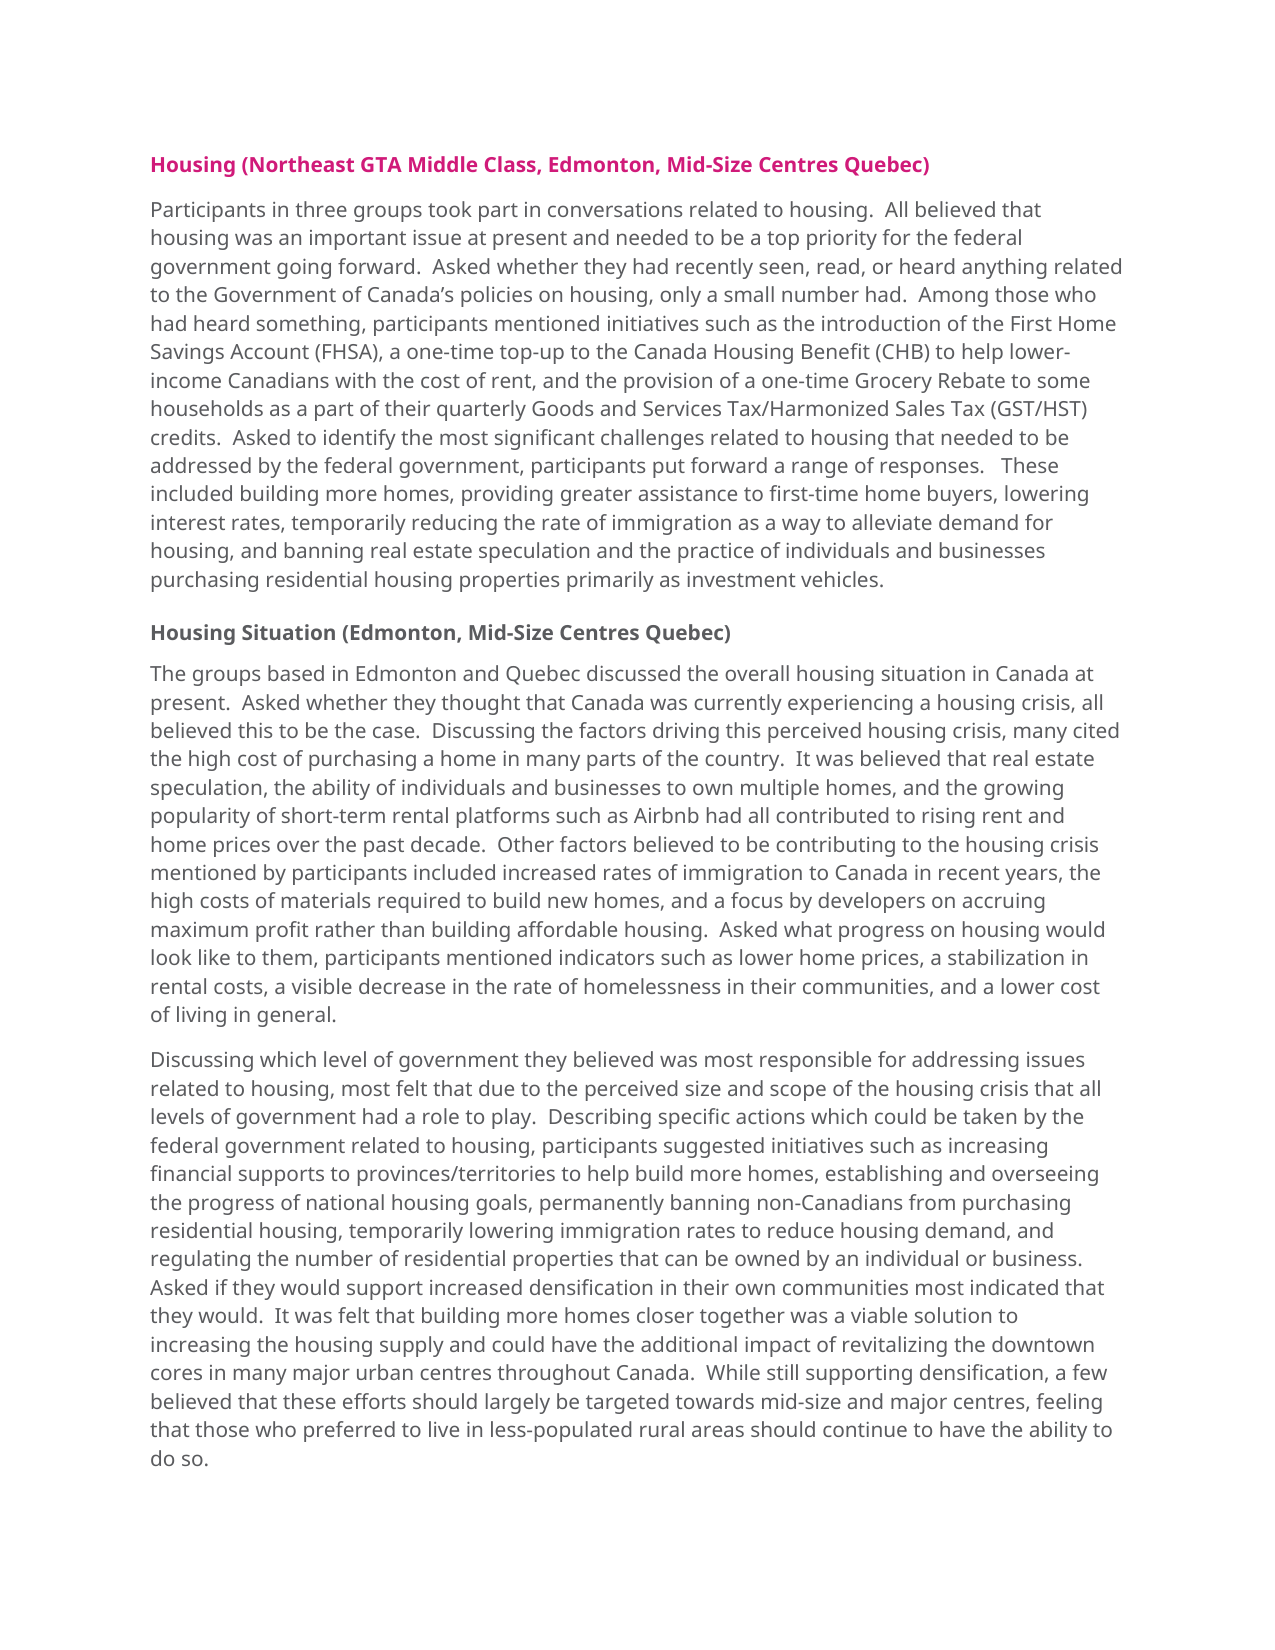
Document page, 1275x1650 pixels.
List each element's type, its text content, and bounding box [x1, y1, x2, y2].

text Discussing which level of government they believed was most responsible for addressing issues related to housing, most felt that due to the perceived size and scope of the housing crisis that all levels of government had a role to play. Describing specific actions which could be taken by the federal government related to housing, participants suggested initiatives such as increasing financial supports to provinces/territories to help build more homes, establishing and overseeing the progress of national housing goals, permanently banning non-Canadians from purchasing residential housing, temporarily lowering immigration rates to reduce housing demand, and regulating the number of residential properties that can be owned by an individual or business. Asked if they would support increased densification in their own communities most indicated that they would. It was felt that building more homes closer together was a viable solution to increasing the housing supply and could have the additional impact of revitalizing the downtown cores in many major urban centres throughout Canada. While still supporting densification, a few believed that these efforts should largely be targeted towards mid-size and major centres, feeling that those who preferred to live in less-populated rural areas should continue to have the ability to do so. [150, 1046, 1125, 1472]
text Participants in three groups took part in conversations related to housing. All believed that housing was an important issue at present and needed to be a top priority for the federal government going forward. Asked whether they had recently seen, read, or heard anything related to the Government of Canada’s policies on housing, only a small number had. Among those who had heard something, participants mentioned initiatives such as the introduction of the First Home Savings Account (FHSA), a one-time top-up to the Canada Housing Benefit (CHB) to help lower-income Canadians with the cost of rent, and the provision of a one-time Grocery Rebate to some households as a part of their quarterly Goods and Services Tax/Harmonized Sales Tax (GST/HST) credits. Asked to identify the most significant challenges related to housing that needed to be addressed by the federal government, participants put forward a range of responses. These included building more homes, providing greater assistance to first-time home buyers, lowering interest rates, temporarily reducing the rate of immigration as a way to alleviate demand for housing, and banning real estate speculation and the practice of individuals and businesses purchasing residential housing properties primarily as investment vehicles. [150, 195, 1125, 593]
text Housing (Northeast GTA Middle Class, Edmonton, Mid-Size Centres Quebec) [150, 150, 1126, 178]
text The groups based in Edmonton and Quebec discussed the overall housing situation in Canada at present. Asked whether they thought that Canada was currently experiencing a housing crisis, all believed this to be the case. Discussing the factors driving this perceived housing crisis, many cited the high cost of purchasing a home in many parts of the country. It was believed that real estate speculation, the ability of individuals and businesses to own multiple homes, and the growing popularity of short-term rental platforms such as Airbnb had all contributed to rising rent and home prices over the past decade. Other factors believed to be contributing to the housing crisis mentioned by participants included increased rates of immigration to Canada in recent years, the high costs of materials required to build new homes, and a focus by developers on accruing maximum profit rather than building affordable housing. Asked what progress on housing would look like to them, participants mentioned indicators such as lower home prices, a stabilization in rental costs, a visible decrease in the rate of homelessness in their communities, and a lower cost of living in general. [150, 659, 1125, 1029]
text Housing Situation (Edmonton, Mid-Size Centres Quebec) [150, 618, 1125, 647]
